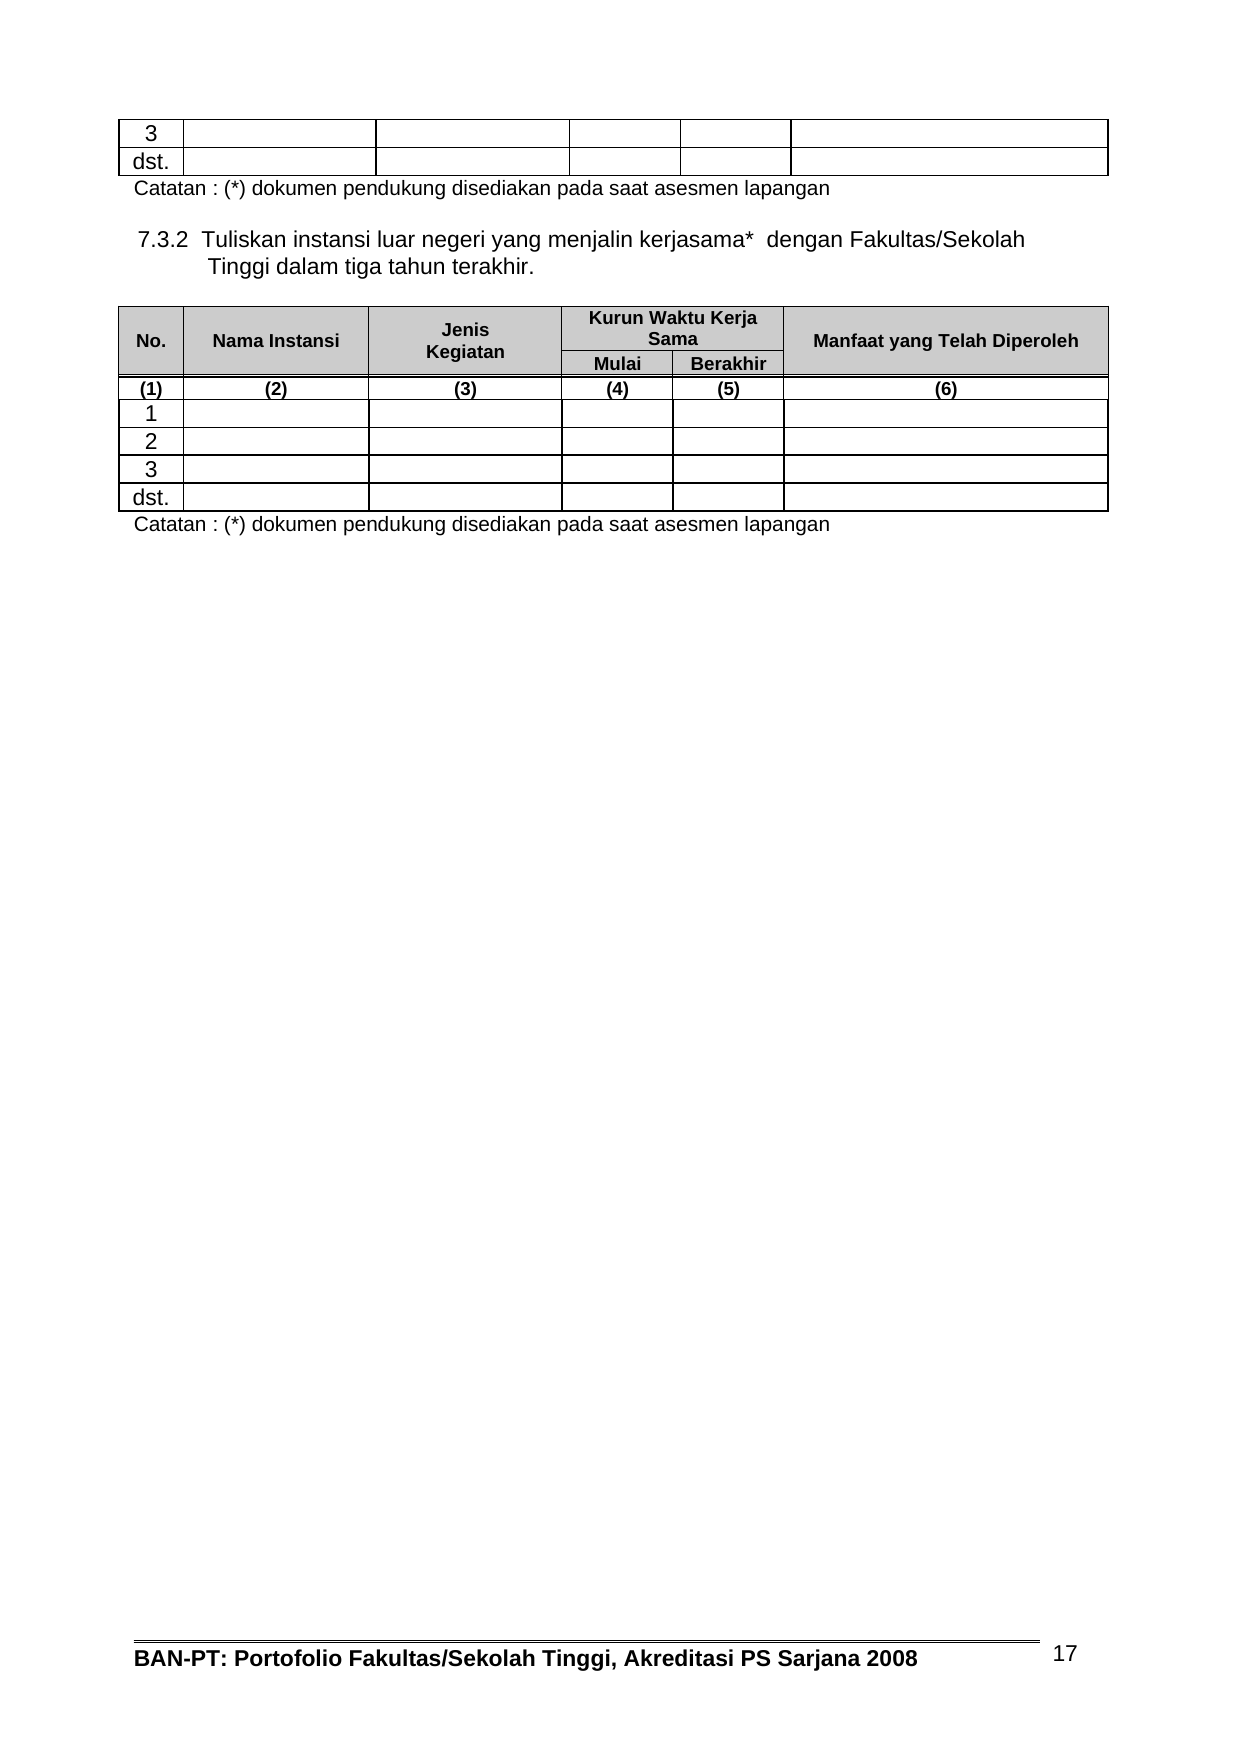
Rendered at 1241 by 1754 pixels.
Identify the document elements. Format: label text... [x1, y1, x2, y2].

table_cell [184, 400, 368, 426]
table_cell [563, 400, 672, 426]
table_header Kurun Waktu Kerja Sama [562, 307, 783, 350]
table_cell [792, 148, 1107, 174]
table_cell Berakhir [673, 351, 783, 374]
table_cell [370, 400, 561, 426]
table_cell [785, 484, 1107, 510]
table_header No. [119, 307, 183, 374]
table_cell [563, 484, 672, 510]
table_cell [681, 120, 790, 147]
table_cell [563, 456, 672, 482]
table_cell dst. [120, 484, 183, 510]
table_cell [370, 428, 561, 454]
table_cell [184, 148, 375, 174]
table_cell 3 [120, 456, 183, 482]
table_cell [785, 400, 1107, 426]
table_cell [674, 400, 783, 426]
table_cell [377, 120, 569, 147]
text 7.3.2 Tuliskan instansi luar negeri yang menjalin kerjasama* dengan Fakultas/Sekolah Tinggi dalam tiga tahun terakhir. [137, 226, 1078, 279]
table_cell (2) [184, 378, 368, 399]
table_cell (5) [673, 378, 783, 399]
table_cell [184, 428, 368, 454]
table_cell (1) [119, 378, 183, 399]
table_cell 3 [120, 120, 183, 147]
table_cell [681, 148, 790, 174]
table_cell [792, 120, 1107, 147]
table_cell Mulai [562, 351, 672, 374]
table_cell [184, 120, 375, 147]
table_cell 1 [120, 400, 183, 426]
table_cell [184, 456, 368, 482]
table_cell [184, 484, 368, 510]
table_header Manfaat yang Telah Diperoleh [784, 307, 1108, 374]
table_cell [674, 456, 783, 482]
table_cell [370, 456, 561, 482]
table_cell [563, 428, 672, 454]
table_cell [785, 456, 1107, 482]
table_cell [674, 484, 783, 510]
text Catatan : (*) dokumen pendukung disediakan pada saat asesmen lapangan [133, 512, 1078, 536]
table_header Jenis Kegiatan [369, 307, 561, 374]
table_cell (4) [562, 378, 672, 399]
table_cell [570, 148, 680, 174]
table_cell (6) [784, 378, 1108, 399]
table_cell 2 [120, 428, 183, 454]
table_header Nama Instansi [184, 307, 368, 374]
table_cell (3) [369, 378, 561, 399]
table_cell dst. [120, 148, 183, 174]
text Catatan : (*) dokumen pendukung disediakan pada saat asesmen lapangan [133, 176, 1078, 200]
table_cell [785, 428, 1107, 454]
table_cell [674, 428, 783, 454]
table_cell [377, 148, 569, 174]
table_cell [570, 120, 680, 147]
table_cell [370, 484, 561, 510]
